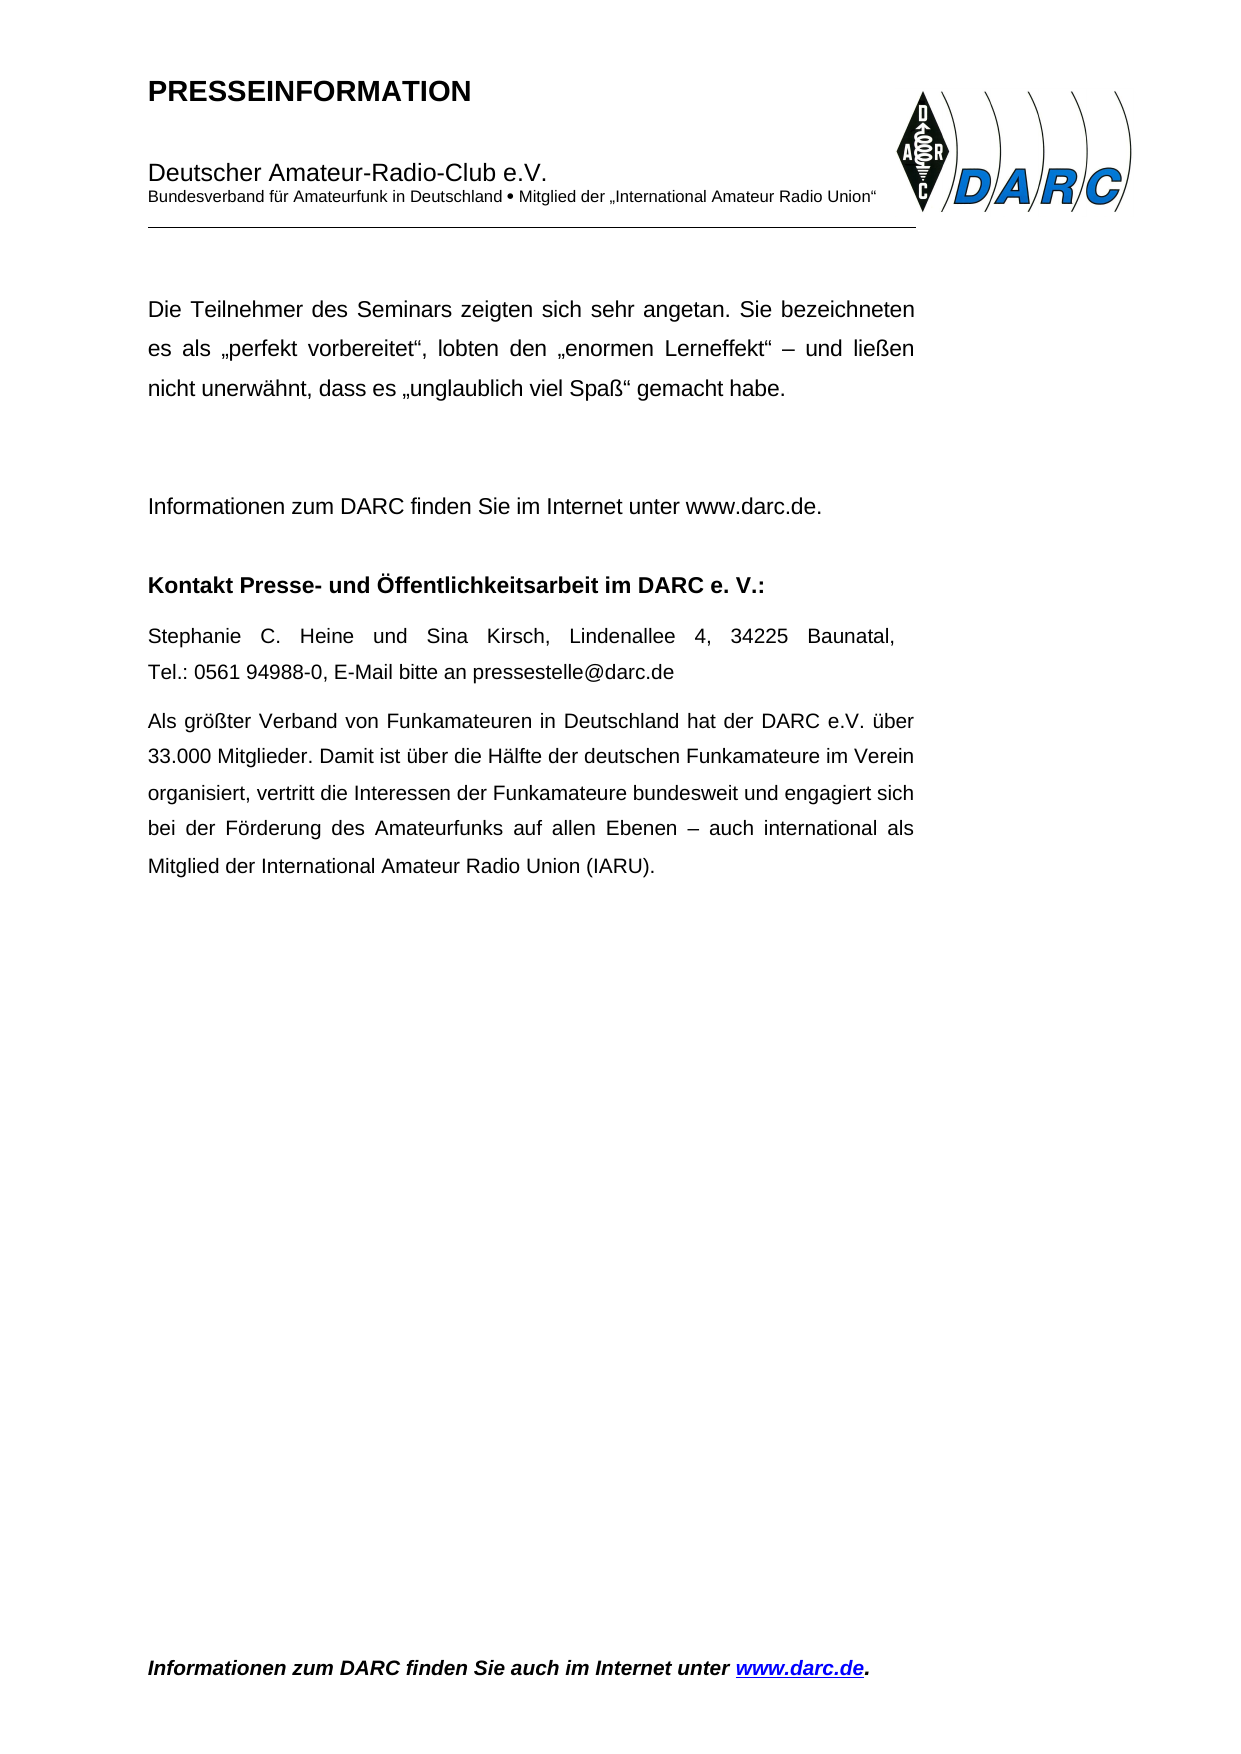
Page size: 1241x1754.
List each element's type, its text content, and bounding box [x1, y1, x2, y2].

text Stephanie C. Heine und Sina Kirsch, Lindenallee 4, 34225 Baunatal, Tel.: 0561 94988-0, E-Mail bitte an pressestelle@darc.de [148, 624, 916, 684]
text Informationen zum DARC finden Sie im Internet unter www.darc.de. [148, 493, 916, 519]
text Die Teilnehmer des Seminars zeigten sich sehr angetan. Sie bezeichneten es als „perfekt vorbereitet“, lobten den „enormen Lerneffekt“ – und ließen nicht unerwähnt, dass es „unglaublich viel Spaß“ gemacht habe. [148, 296, 916, 401]
text Als größter Verband von Funkamateuren in Deutschland hat der DARC e.V. über 33.000 Mitglieder. Damit ist über die Hälfte der deutschen Funkamateure im Verein organisiert, vertritt die Interessen der Funkamateure bundesweit und engagiert sich bei der Förderung des Amateurfunks auf allen Ebenen – auch international als Mitglied der International Amateur Radio Union (IARU). [148, 708, 916, 878]
picture [895, 88, 1134, 217]
text Kontakt Presse- und Öffentlichkeitsarbeit im DARC e. V.: [148, 572, 916, 598]
